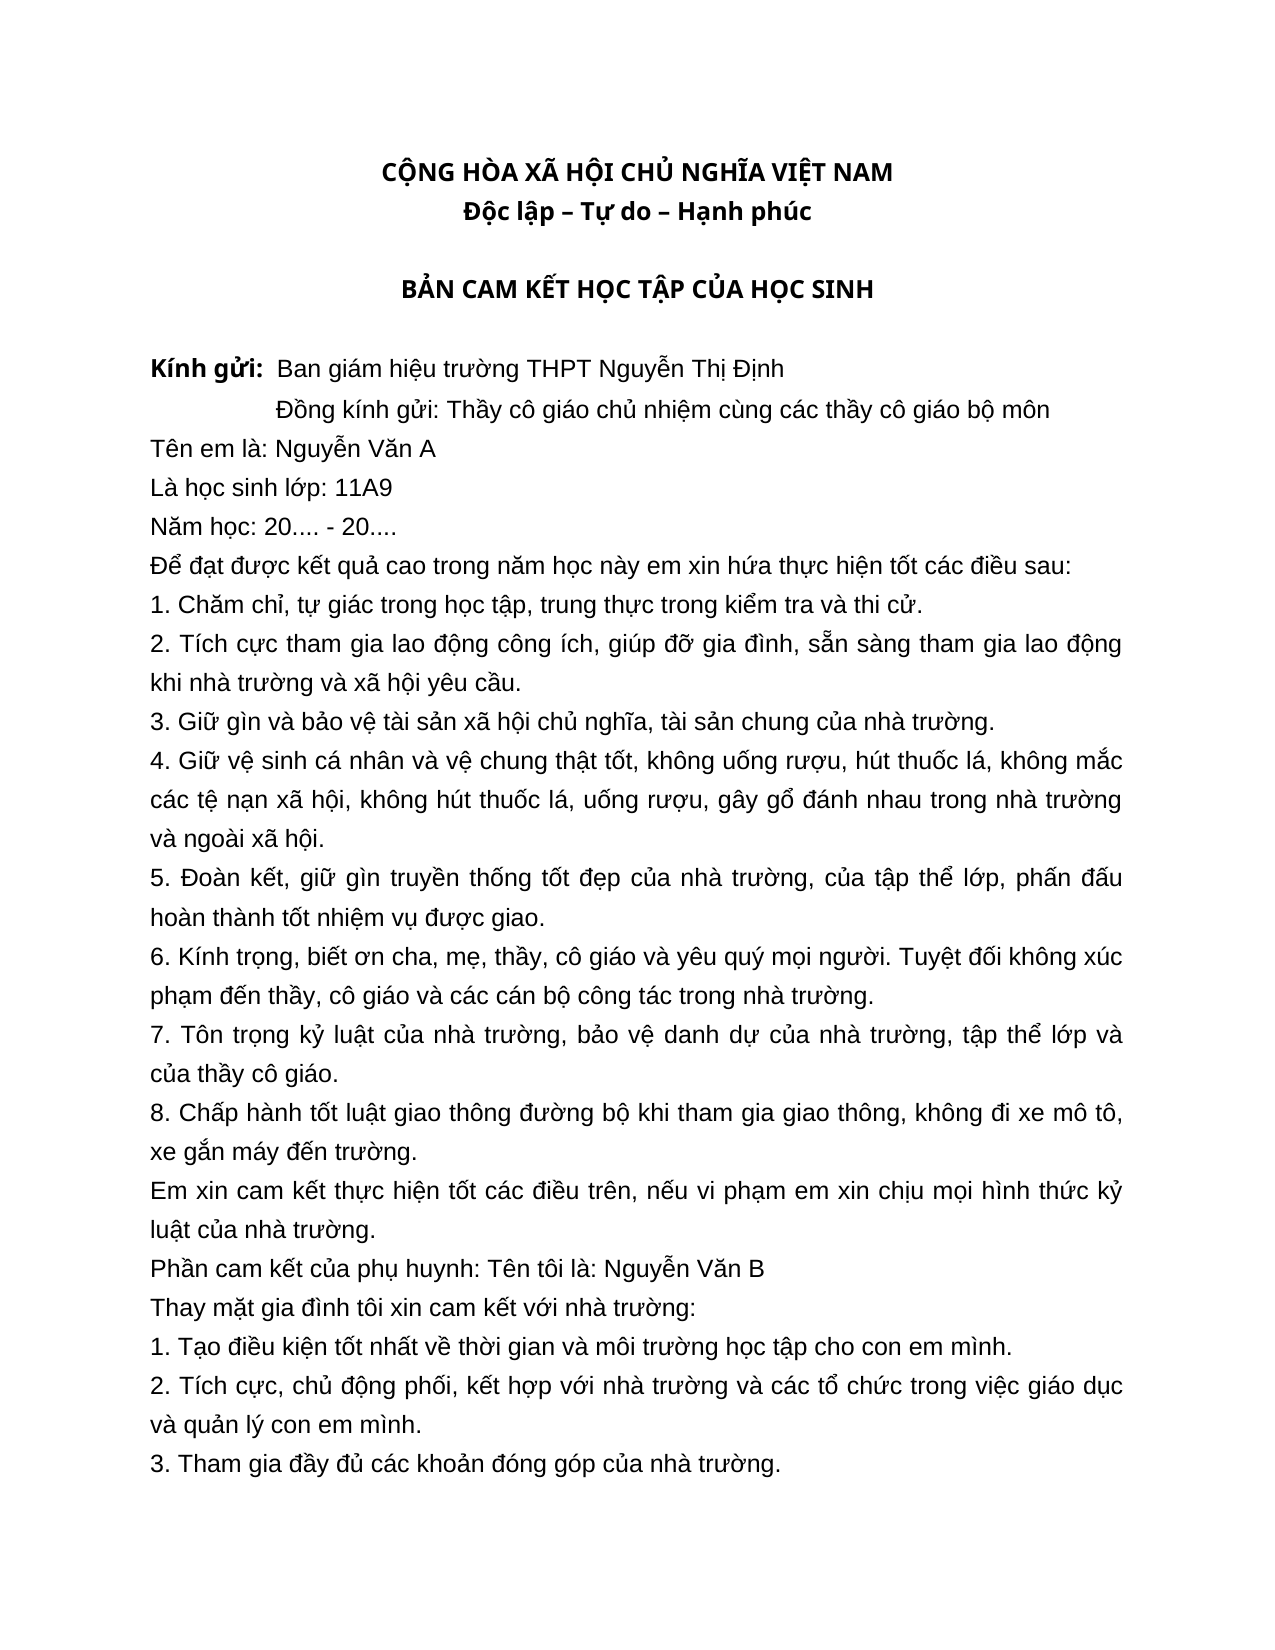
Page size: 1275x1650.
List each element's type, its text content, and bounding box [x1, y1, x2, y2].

text CỘNG HÒA XÃ HỘI CHỦ NGHĨA VIỆT NAM [150, 150, 1125, 189]
text Để đạt được kết quả cao trong năm học này em xin hứa thực hiện tốt các điều sau: [150, 541, 1125, 580]
text Là học sinh lớp: 11A9 [150, 462, 1125, 502]
text 3. Tham gia đầy đủ các khoản đóng góp của nhà trường. [150, 1439, 1125, 1478]
text Độc lập – Tự do – Hạnh phúc [150, 189, 1125, 228]
text 4. Giữ vệ sinh cá nhân và vệ chung thật tốt, không uống rượu, hút thuốc lá, không mắc các tệ nạn xã hội, không hút thuốc lá, uống rượu, gây gổ đánh nhau trong nhà trường và ngoài xã hội. [150, 736, 1125, 853]
text 1. Tạo điều kiện tốt nhất về thời gian và môi trường học tập cho con em mình. [150, 1322, 1125, 1361]
text Năm học: 20.... - 20.... [150, 502, 1125, 541]
text Phần cam kết của phụ huynh: Tên tôi là: Nguyễn Văn B [150, 1244, 1125, 1283]
text 2. Tích cực, chủ động phối, kết hợp với nhà trường và các tổ chức trong việc giáo dục và quản lý con em mình. [150, 1361, 1125, 1439]
text Thay mặt gia đình tôi xin cam kết với nhà trường: [150, 1283, 1125, 1322]
text 3. Giữ gìn và bảo vệ tài sản xã hội chủ nghĩa, tài sản chung của nhà trường. [150, 697, 1125, 736]
text 7. Tôn trọng kỷ luật của nhà trường, bảo vệ danh dự của nhà trường, tập thể lớp và của thầy cô giáo. [150, 1009, 1125, 1087]
text 8. Chấp hành tốt luật giao thông đường bộ khi tham gia giao thông, không đi xe mô tô, xe gắn máy đến trường. [150, 1087, 1125, 1166]
text 1. Chăm chỉ, tự giác trong học tập, trung thực trong kiểm tra và thi cử. [150, 580, 1125, 619]
text Tên em là: Nguyễn Văn A [150, 423, 1125, 462]
text Kính gửi: Ban giám hiệu trường THPT Nguyễn Thị Định [150, 345, 1125, 384]
text Đồng kính gửi: Thầy cô giáo chủ nhiệm cùng các thầy cô giáo bộ môn [150, 384, 1125, 423]
text 6. Kính trọng, biết ơn cha, mẹ, thầy, cô giáo và yêu quý mọi người. Tuyệt đối không xúc phạm đến thầy, cô giáo và các cán bộ công tác trong nhà trường. [150, 931, 1125, 1009]
text 5. Đoàn kết, giữ gìn truyền thống tốt đẹp của nhà trường, của tập thể lớp, phấn đấu hoàn thành tốt nhiệm vụ được giao. [150, 853, 1125, 931]
text BẢN CAM KẾT HỌC TẬP CỦA HỌC SINH [150, 267, 1125, 306]
text 2. Tích cực tham gia lao động công ích, giúp đỡ gia đình, sẵn sàng tham gia lao động khi nhà trường và xã hội yêu cầu. [150, 619, 1125, 697]
text Em xin cam kết thực hiện tốt các điều trên, nếu vi phạm em xin chịu mọi hình thức kỷ luật của nhà trường. [150, 1166, 1125, 1244]
